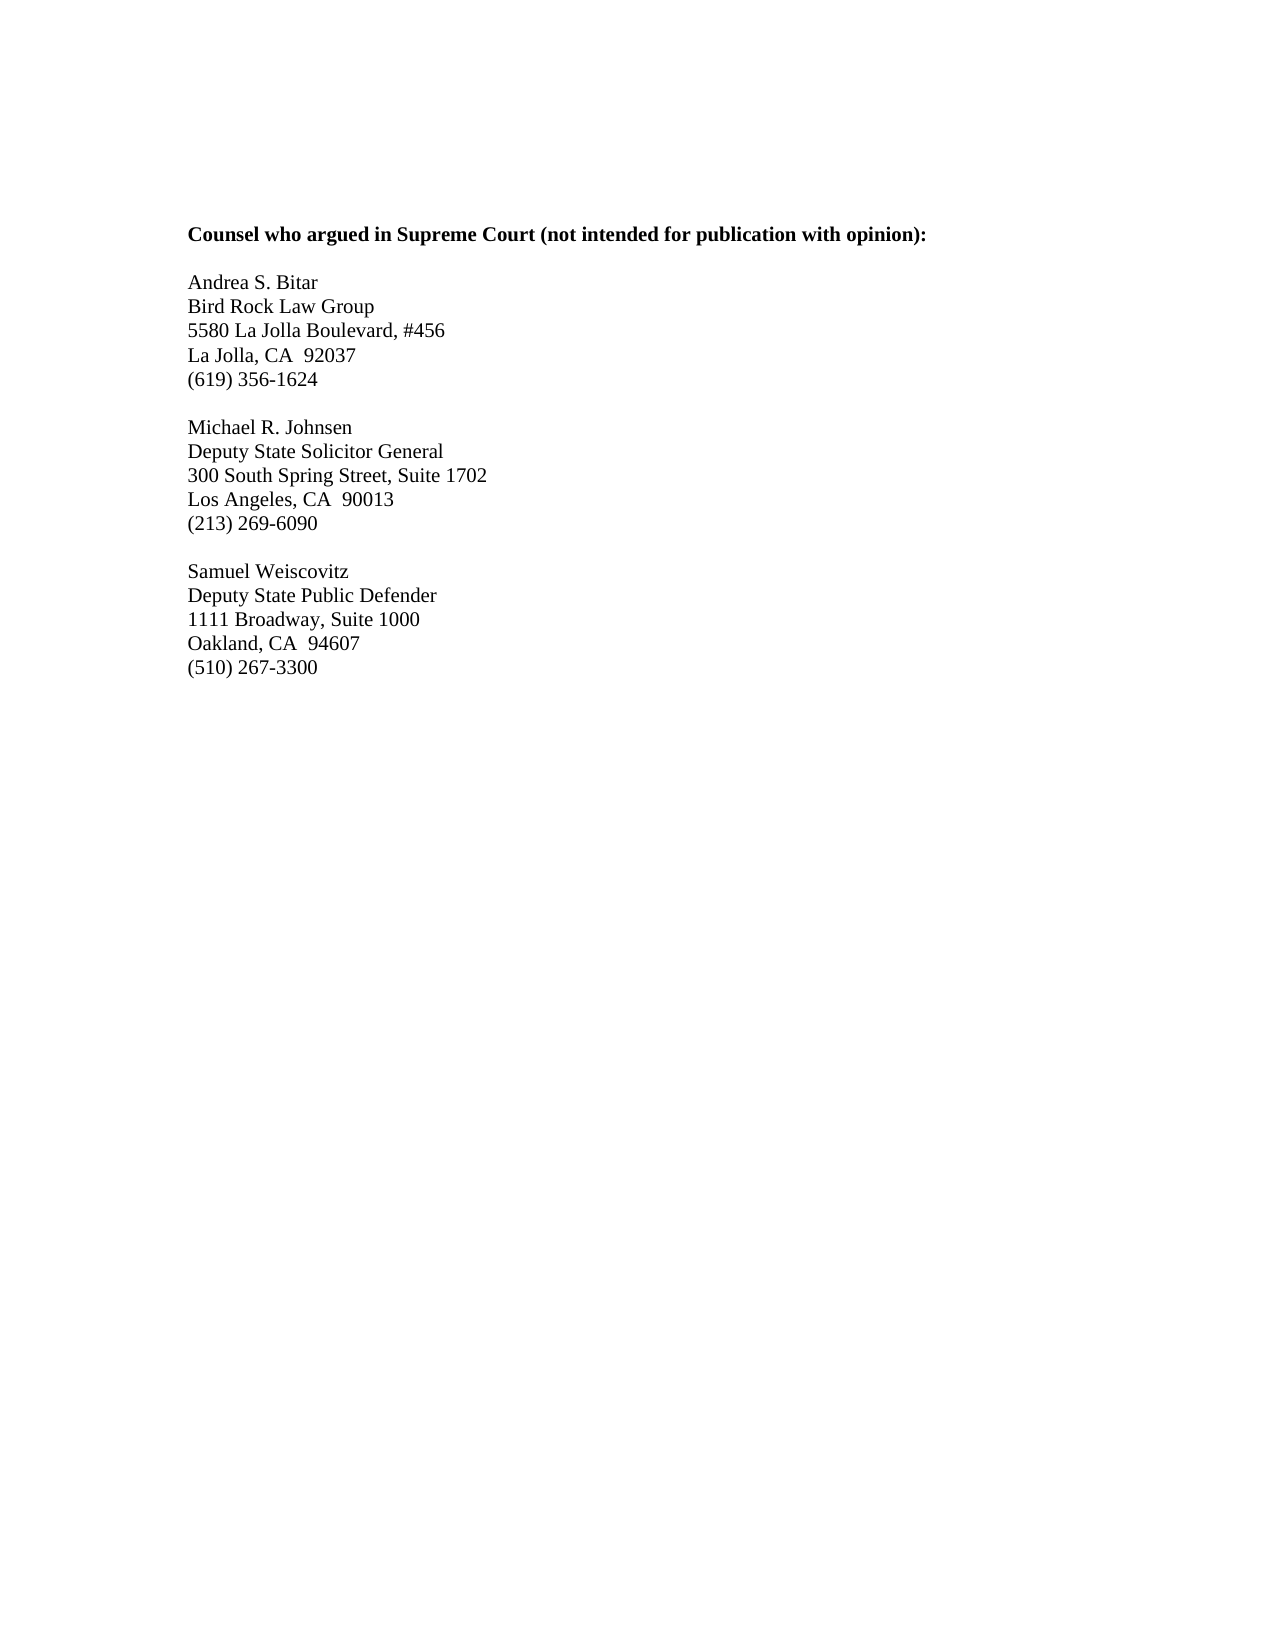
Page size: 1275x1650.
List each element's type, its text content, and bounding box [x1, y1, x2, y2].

text Michael R. Johnsen [187, 415, 1087, 439]
text Samuel Weiscovitz [187, 559, 1087, 583]
text 1111 Broadway, Suite 1000 [187, 607, 1087, 631]
text 300 South Spring Street, Suite 1702 [187, 463, 1087, 487]
text (619) 356-1624 [187, 367, 1087, 391]
text Oakland, CA 94607 [187, 631, 1087, 655]
text Los Angeles, CA 90013 [187, 487, 1087, 511]
text Deputy State Public Defender [187, 583, 1087, 607]
text (213) 269-6090 [187, 511, 1087, 535]
text 5580 La Jolla Boulevard, #456 [187, 318, 1087, 342]
text Andrea S. Bitar [187, 270, 1087, 294]
text Bird Rock Law Group [187, 294, 1087, 318]
text Counsel who argued in Supreme Court (not intended for publication with opinion): [187, 222, 1087, 246]
text La Jolla, CA 92037 [187, 342, 1087, 367]
text (510) 267-3300 [187, 655, 1087, 679]
text Deputy State Solicitor General [187, 439, 1087, 463]
